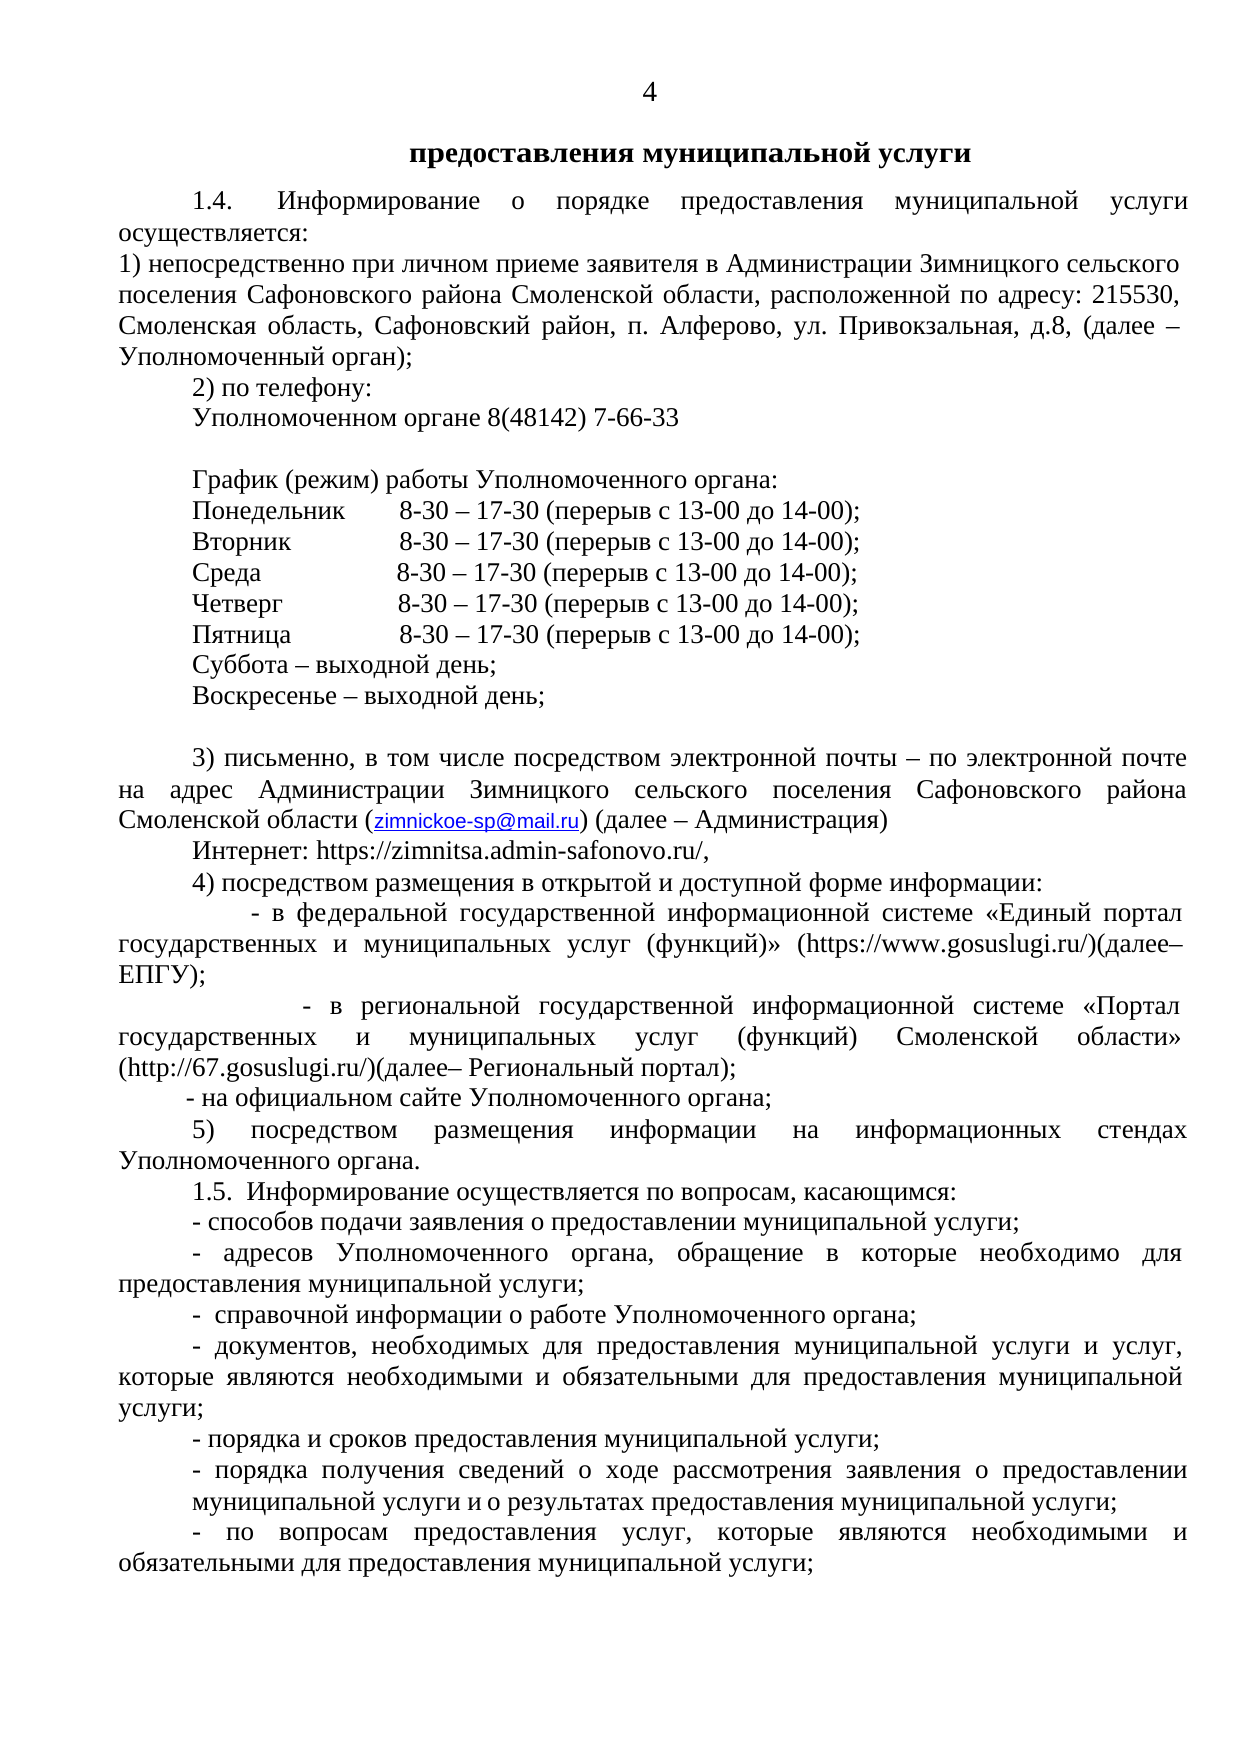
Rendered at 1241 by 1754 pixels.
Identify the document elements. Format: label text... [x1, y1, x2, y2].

text - документов, необходимых для предоставления муниципальной услуги и услуг, которые являются необходимыми и обязательными для предоставления муниципальной услуги; [118, 1330, 1182, 1422]
text 2) по телефону: [192, 371, 1183, 402]
text предоставления муниципальной услуги [297, 135, 1083, 169]
text Вторник 8-30 – 17-30 (перерыв с 13-00 до 14-00); [192, 526, 1183, 557]
text Четверг 8-30 – 17-30 (перерыв с 13-00 до 14-00); [192, 588, 1183, 618]
text 4) посредством размещения в открытой и доступной форме информации: [192, 866, 1183, 897]
text 5) посредством размещения информации на информационных стендах Уполномоченного органа. [118, 1113, 1187, 1175]
text - порядка получения сведений о ходе рассмотрения заявления о предоставлении муниципальной услуги и о результатах предоставления муниципальной услуги; [192, 1453, 1188, 1516]
text - способов подачи заявления о предоставлении муниципальной услуги; [118, 1206, 1187, 1237]
text Понедельник 8-30 – 17-30 (перерыв с 13-00 до 14-00); [192, 495, 1183, 526]
text - адресов Уполномоченного органа, обращение в которые необходимо для предоставления муниципальной услуги; [118, 1237, 1182, 1299]
text - по вопросам предоставления услуг, которые являются необходимыми и обязательными для предоставления муниципальной услуги; [118, 1516, 1187, 1578]
text - в федеральной государственной информационной системе «Единый портал государственных и муниципальных услуг (функций)» (https://www.gosuslugi.ru/)(далее–ЕПГУ); [118, 897, 1183, 989]
text - справочной информации о работе Уполномоченного органа; [118, 1299, 1188, 1330]
text - на официальном сайте Уполномоченного органа; [118, 1082, 1188, 1113]
text Среда 8-30 – 17-30 (перерыв с 13-00 до 14-00); [192, 557, 1183, 588]
text Суббота – выходной день; [192, 649, 1183, 680]
text 3) письменно, в том числе посредством электронной почты – по электронной почте на адрес Администрации Зимницкого сельского поселения Сафоновского района Смоленской области (zimnickoe-sp@mail.ru) (далее – Администрация) [118, 742, 1188, 835]
text Интернет: https://zimnitsa.admin-safonovo.ru/, [118, 835, 1188, 866]
text График (режим) работы Уполномоченного органа: [192, 464, 1183, 495]
text - в региональной государственной информационной системе «Портал государственных и муниципальных услуг (функций) Смоленской области» (http://67.gosuslugi.ru/)(далее– Региональный портал); [118, 989, 1183, 1082]
text - порядка и сроков предоставления муниципальной услуги; [192, 1422, 1188, 1453]
text Уполномоченном органе 8(48142) 7-66-33 [192, 402, 1183, 433]
text Воскресенье – выходной день; [192, 680, 1183, 711]
text 1) непосредственно при личном приеме заявителя в Администрации Зимницкого сельского поселения Сафоновского района Смоленской области, расположенной по адресу: 215530, Смоленская область, Сафоновский район, п. Алферово, ул. Привокзальная, д.8, (далее – Уполномоченный орган); [118, 247, 1181, 371]
text Пятница 8-30 – 17-30 (перерыв с 13-00 до 14-00); [192, 618, 1183, 649]
text 1.5. Информирование осуществляется по вопросам, касающимся: [192, 1175, 1183, 1206]
text 1.4. Информирование о порядке предоставления муниципальной услуги осуществляется: [118, 185, 1188, 247]
